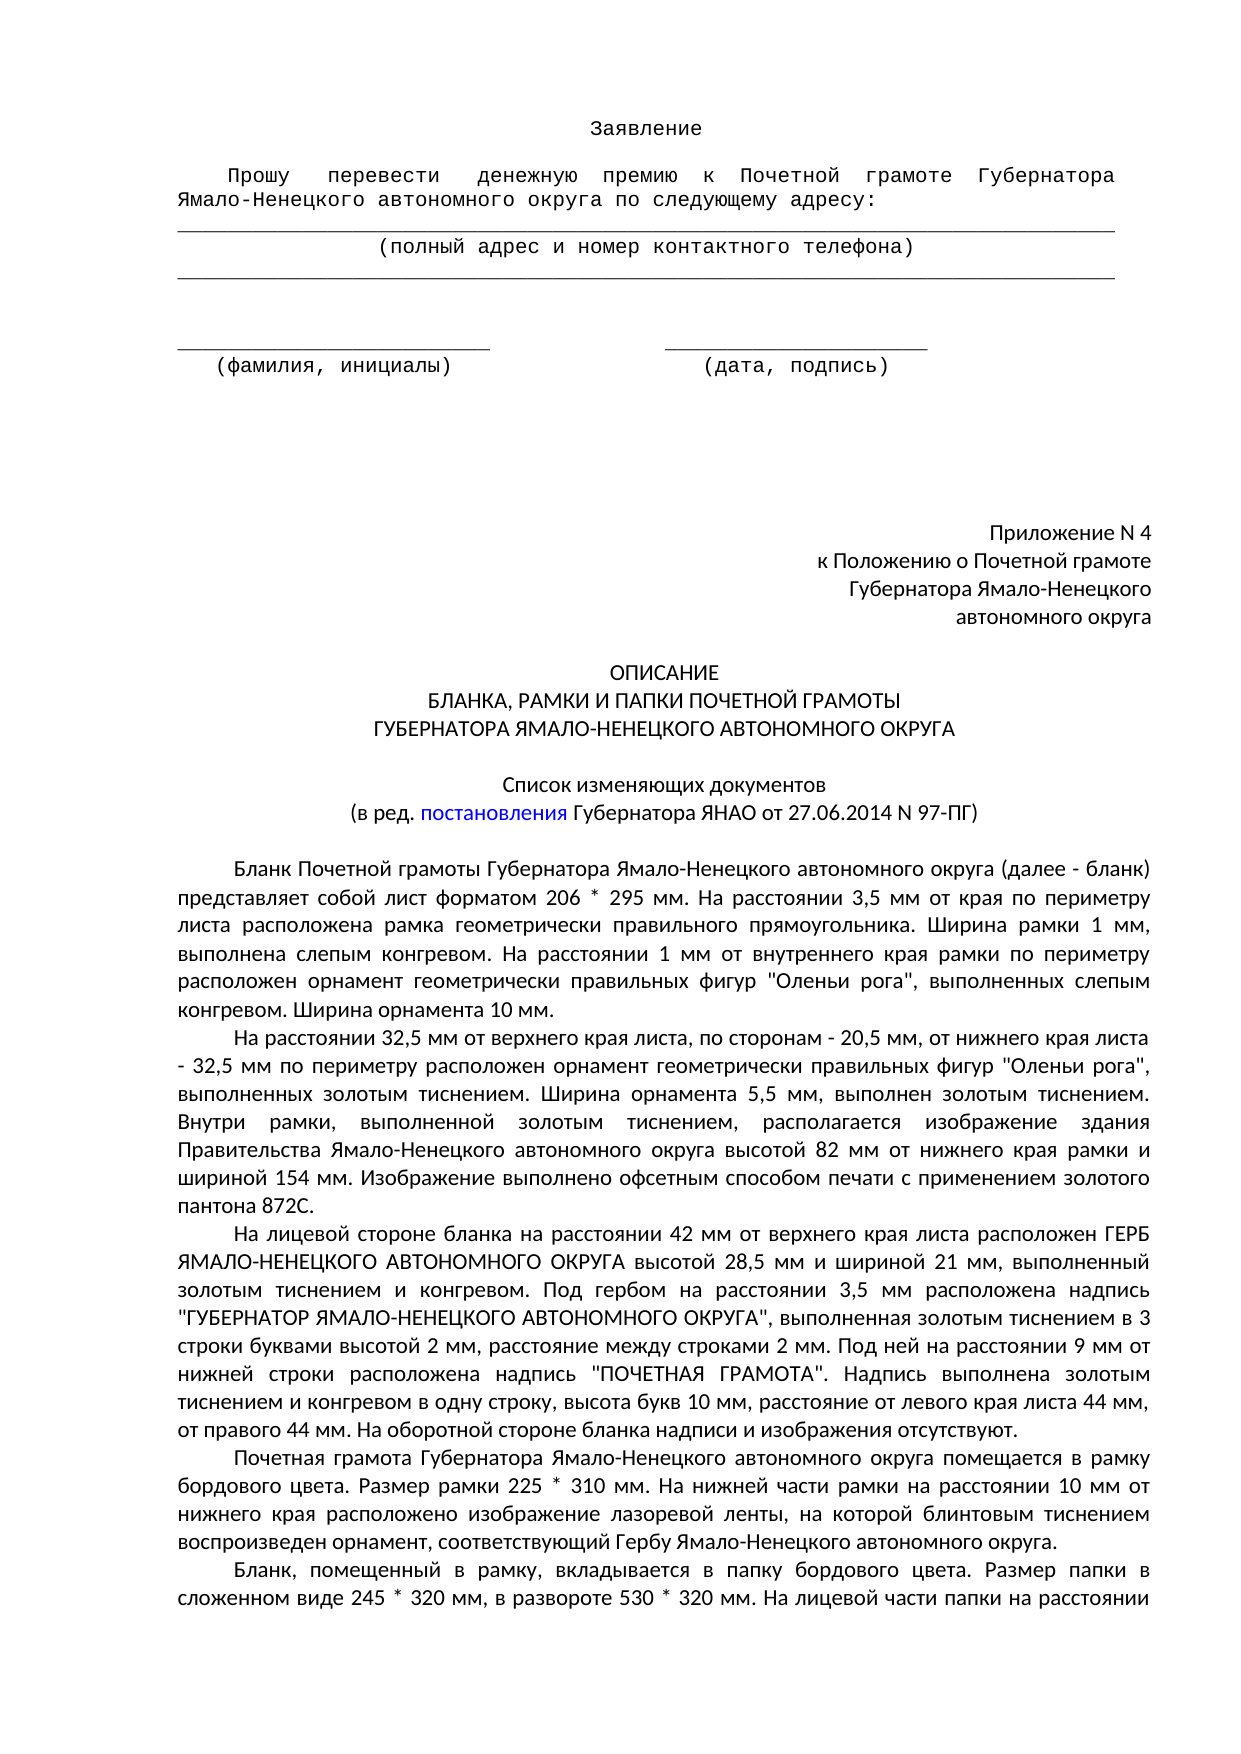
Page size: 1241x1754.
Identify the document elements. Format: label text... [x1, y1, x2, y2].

text На расстоянии 32,5 мм от верхнего края листа, по сторонам - 20,5 мм, от нижнего края листа - 32,5 мм по периметру расположен орнамент геометрически правильных фигур "Оленьи рога", выполненных золотым тиснением. Ширина орнамента 5,5 мм, выполнен золотым тиснением. Внутри рамки, выполненной золотым тиснением, располагается изображение здания Правительства Ямало-Ненецкого автономного округа высотой 82 мм от нижнего края рамки и шириной 154 мм. Изображение выполнено офсетным способом печати с применением золотого пантона 872С. [177, 1023, 1152, 1219]
text (в ред. постановления Губернатора ЯНАО от 27.06.2014 N 97-ПГ) [177, 798, 1152, 827]
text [177, 1555, 1152, 1611]
text Бланк Почетной грамоты Губернатора Ямало-Ненецкого автономного округа (далее - бланк) представляет собой лист форматом 206 * 295 мм. На расстоянии 3,5 мм от края по периметру листа расположена рамка геометрически правильного прямоугольника. Ширина рамки 1 мм, выполнена слепым конгревом. На расстоянии 1 мм от внутреннего края рамки по периметру расположен орнамент геометрически правильных фигур "Оленьи рога", выполненных слепым конгревом. Ширина орнамента 10 мм. [177, 854, 1152, 1023]
text На лицевой стороне бланка на расстоянии 42 мм от верхнего края листа расположен ГЕРБ ЯМАЛО-НЕНЕЦКОГО АВТОНОМНОГО ОКРУГА высотой 28,5 мм и шириной 21 мм, выполненный золотым тиснением и конгревом. Под гербом на расстоянии 3,5 мм расположена надпись "ГУБЕРНАТОР ЯМАЛО-НЕНЕЦКОГО АВТОНОМНОГО ОКРУГА", выполненная золотым тиснением в 3 строки буквами высотой 2 мм, расстояние между строками 2 мм. Под ней на расстоянии 9 мм от нижней строки расположена надпись "ПОЧЕТНАЯ ГРАМОТА". Надпись выполнена золотым тиснением и конгревом в одну строку, высота букв 10 мм, расстояние от левого края листа 44 мм, от правого 44 мм. На оборотной стороне бланка надписи и изображения отсутствуют. [177, 1219, 1152, 1443]
text Прошу перевести денежную премию к Почетной грамоте Губернатора [177, 165, 1152, 189]
text ___________________________________________________________________________ [177, 260, 1152, 284]
text Список изменяющих документов [177, 771, 1152, 798]
text ОПИСАНИЕ [177, 658, 1152, 686]
text ___________________________________________________________________________ [177, 213, 1152, 236]
text Приложение N 4 [177, 518, 1152, 546]
text _________________________ _____________________ [177, 331, 1152, 354]
text (фамилия, инициалы) (дата, подпись) [177, 354, 1152, 378]
text Заявление [177, 118, 1152, 142]
text БЛАНКА, РАМКИ И ПАПКИ ПОЧЕТНОЙ ГРАМОТЫ [177, 686, 1152, 714]
text (полный адрес и номер контактного телефона) [177, 236, 1152, 260]
text Ямало-Ненецкого автономного округа по следующему адресу: [177, 189, 1152, 213]
text автономного округа [177, 602, 1152, 630]
text к Положению о Почетной грамоте [177, 546, 1152, 574]
text Почетная грамота Губернатора Ямало-Ненецкого автономного округа помещается в рамку бордового цвета. Размер рамки 225 * 310 мм. На нижней части рамки на расстоянии 10 мм от нижнего края расположено изображение лазоревой ленты, на которой блинтовым тиснением воспроизведен орнамент, соответствующий Гербу Ямало-Ненецкого автономного округа. [177, 1443, 1152, 1555]
text ГУБЕРНАТОРА ЯМАЛО-НЕНЕЦКОГО АВТОНОМНОГО ОКРУГА [177, 714, 1152, 742]
text Губернатора Ямало-Ненецкого [177, 574, 1152, 602]
